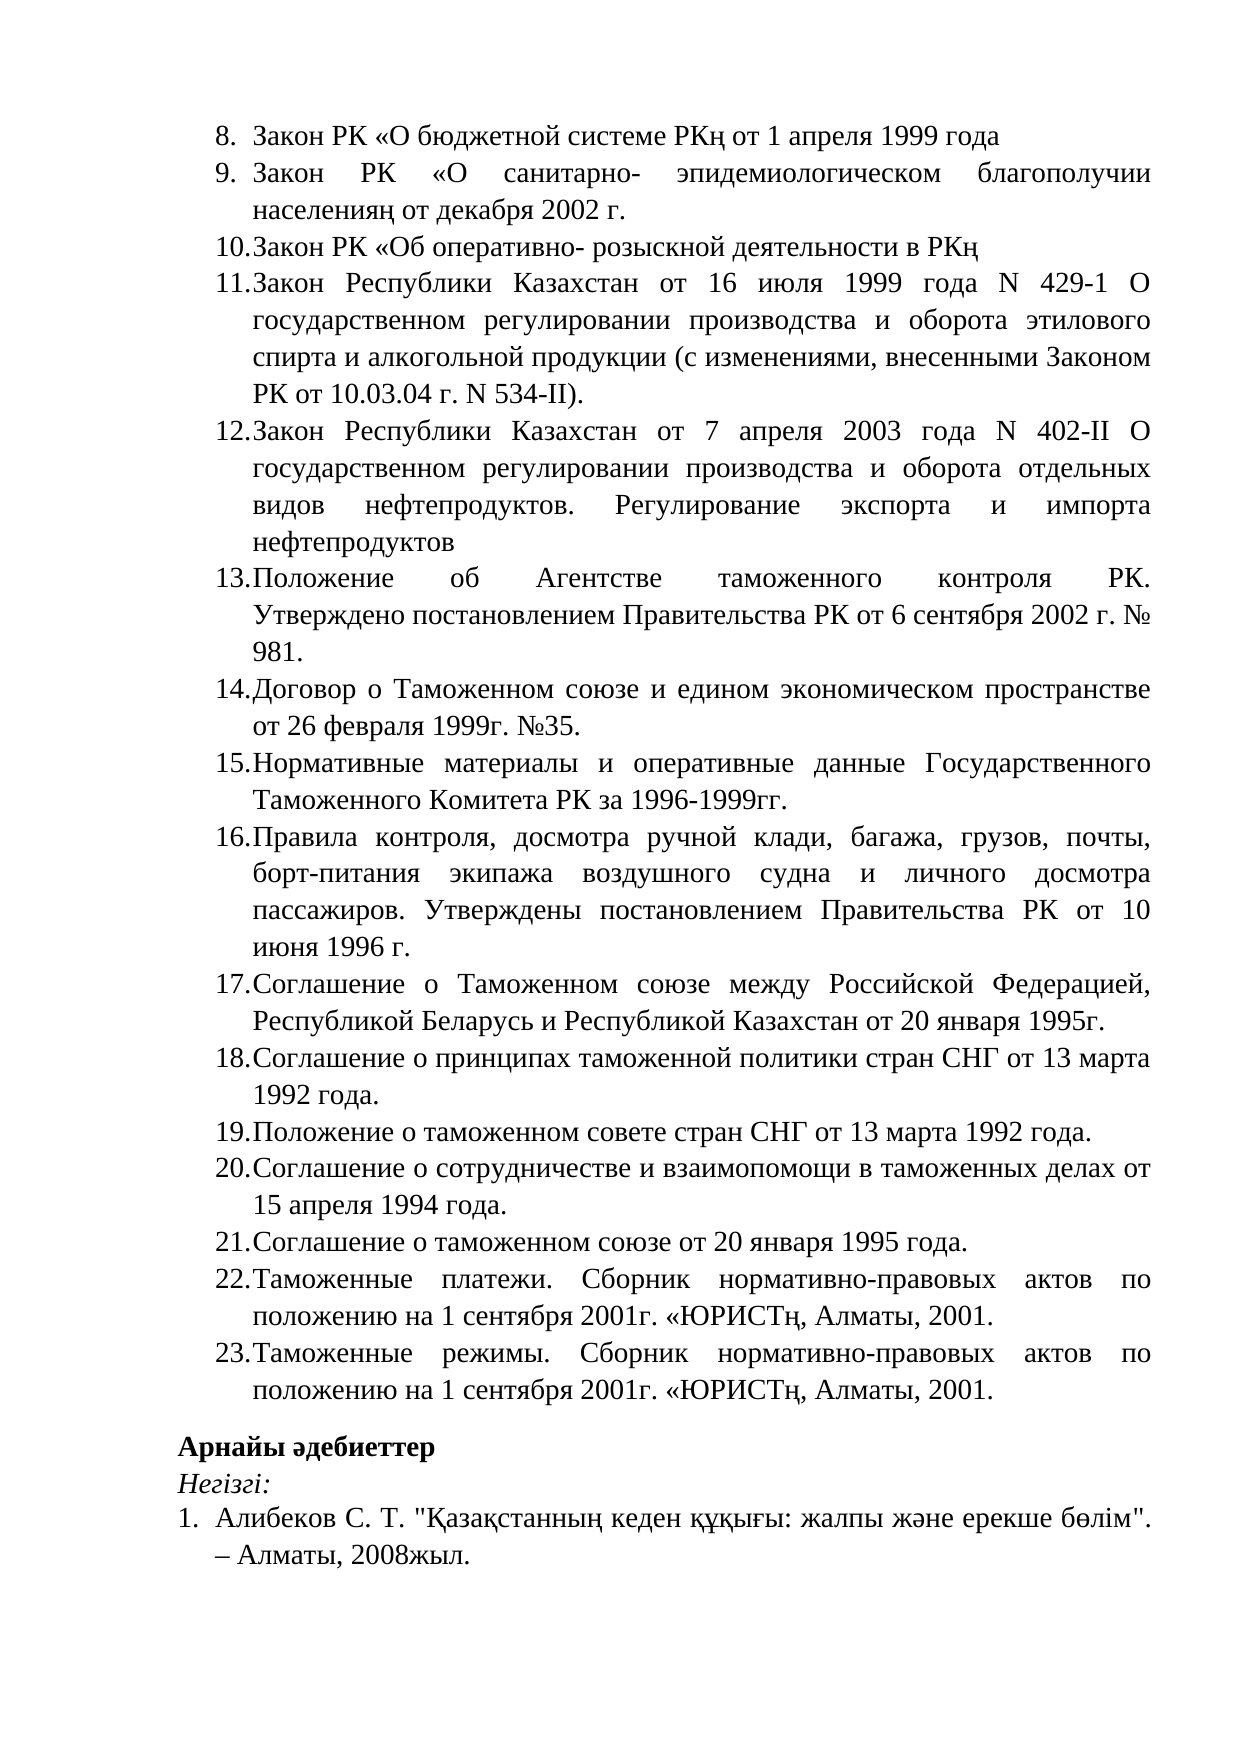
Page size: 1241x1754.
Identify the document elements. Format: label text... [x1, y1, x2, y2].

list Договор о Таможенном союзе и едином экономическом пространстве от 26 февраля 1999г. №35. [215, 671, 1152, 742]
list Таможенные платежи. Сборник нормативно-правовых актов по положению на 1 сентября 2001г. «ЮРИСТң, Алматы, 2001. [215, 1261, 1152, 1332]
list Алибеков С. Т. "Қазақстанның кеден құқығы: жалпы және ерекше бөлім". – Алматы, 2008жыл. [177, 1500, 1152, 1570]
list Положение об Агентстве таможенного контроля РК. Утверждено постановлением Правительства РК от 6 сентября . № 981. [215, 561, 1152, 668]
list Соглашение о таможенном союзе от 20 января 1995 года. [215, 1224, 1152, 1258]
list Закон Республики Казахстан от 16 июля 1999 года N 429-1 О государственном регулировании производства и оборота этилового спирта и алкогольной продукции (с изменениями, внесенными Законом РК от 10.03.04 г. N 534-ІІ). [215, 266, 1152, 410]
list Закон Республики Казахстан от 7 апреля 2003 года N 402-ІІ О государственном регулировании производства и оборота отдельных видов нефтепродуктов. Регулирование экспорта и импорта нефтепродуктов [215, 413, 1152, 557]
list Закон РК «О санитарно- эпидемиологическом благополучии населенияң от декабря . [215, 155, 1152, 225]
list Соглашение о сотрудничестве и взаимопомощи в таможенных делах от 15 апреля 1994 года. [215, 1151, 1152, 1221]
list Соглашение о Таможенном союзе между Российской Федерацией, Республикой Беларусь и Республикой Казахстан от 20 января 1995г. [215, 966, 1152, 1037]
subtitle Негізгі: [177, 1466, 1152, 1500]
list Правила контроля, досмотра ручной клади, багажа, грузов, почты, борт-питания экипажа воздушного судна и личного досмотра пассажиров. Утверждены постановлением Правительства РК от 10 июня . [215, 819, 1152, 963]
list Таможенные режимы. Сборник нормативно-правовых актов по положению на 1 сентября 2001г. «ЮРИСТң, Алматы, 2001. [215, 1335, 1152, 1405]
list Соглашение о принципах таможенной политики стран СНГ от 13 марта 1992 года. [215, 1040, 1152, 1110]
list Положение о таможенном совете стран СНГ от 13 марта 1992 года. [215, 1114, 1152, 1147]
list Нормативные материалы и оперативные данные Государственного Таможенного Комитета РК за 1996-1999гг. [215, 745, 1152, 815]
subtitle Арнайы әдебиеттер [177, 1429, 1152, 1463]
list Закон РК «Об оперативно- розыскной деятельности в РКң [215, 229, 1152, 262]
list Закон РК «О бюджетной системе РКң от 1 апреля 1999 года [215, 118, 1152, 152]
